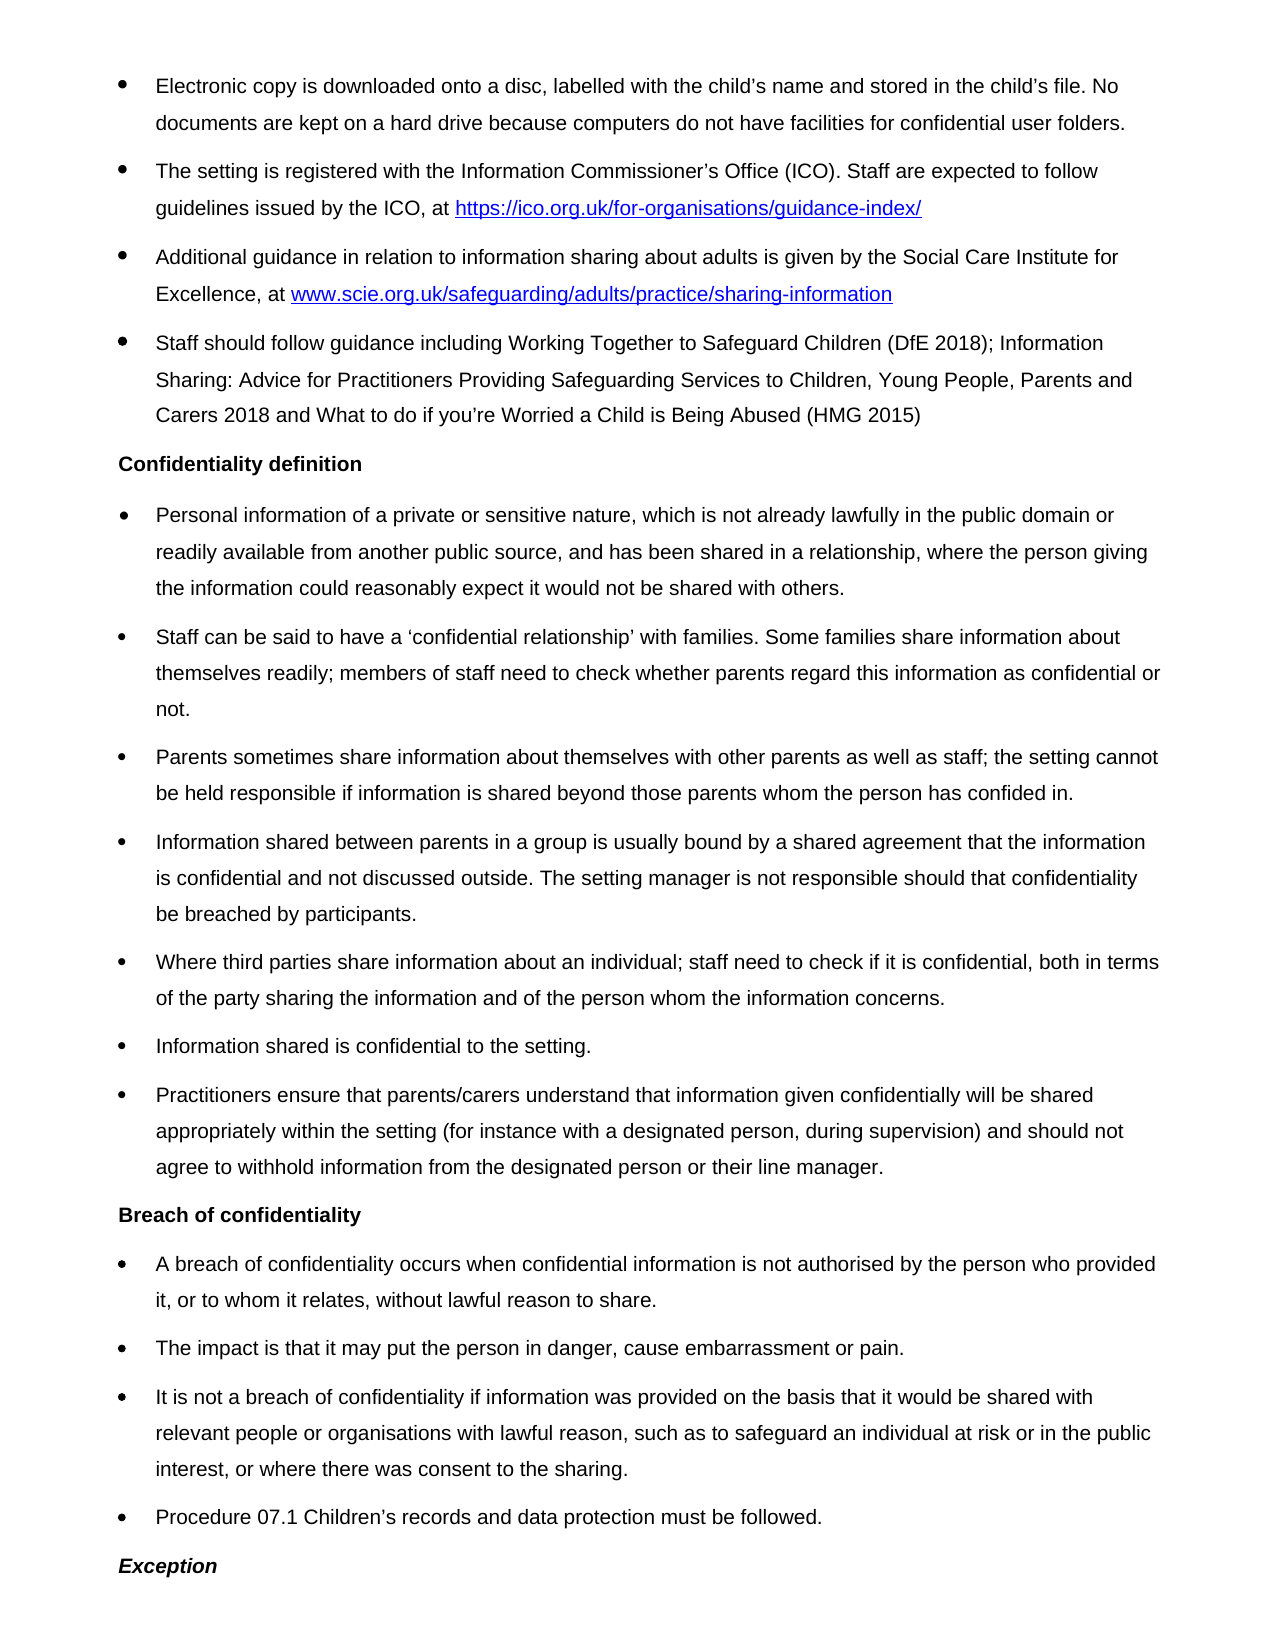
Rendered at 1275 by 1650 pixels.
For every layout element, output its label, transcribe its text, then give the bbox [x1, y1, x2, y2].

list Electronic copy is downloaded onto a disc, labelled with the child’s name and stored in the child’s file. No documents are kept on a hard drive because computers do not have facilities for confidential user folders. [118, 74, 1167, 135]
list Additional guidance in relation to information sharing about adults is given by the Social Care Institute for Excellence, at www.scie.org.uk/safeguarding/adults/practice/sharing-information [118, 245, 1167, 306]
list Information shared is confidential to the setting. [118, 1034, 1167, 1058]
list Personal information of a private or sensitive nature, which is not already lawfully in the public domain or readily available from another public source, and has been shared in a relationship, where the person giving the information could reasonably expect it would not be shared with others. [118, 500, 1167, 600]
list It is not a breach of confidentiality if information was provided on the basis that it would be shared with relevant people or organisations with lawful reason, such as to safeguard an individual at risk or in the public interest, or where there was consent to the sharing. [118, 1385, 1167, 1481]
list Parents sometimes share information about themselves with other parents as well as staff; the setting cannot be held responsible if information is shared beyond those parents whom the person has confided in. [118, 745, 1167, 805]
list Where third parties share information about an individual; staff need to check if it is confidential, both in terms of the party sharing the information and of the person whom the information concerns. [118, 950, 1167, 1010]
list The setting is registered with the Information Commissioner’s Office (ICO). Staff are expected to follow guidelines issued by the ICO, at https://ico.org.uk/for-organisations/guidance-index/ [118, 159, 1167, 220]
text Exception [118, 1554, 1167, 1578]
list Staff can be said to have a ‘confidential relationship’ with families. Some families share information about themselves readily; members of staff need to check whether parents regard this information as confidential or not. [118, 624, 1167, 721]
list Procedure 07.1 Children’s records and data protection must be followed. [118, 1505, 1167, 1529]
list A breach of confidentiality occurs when confidential information is not authorised by the person who provided it, or to whom it relates, without lawful reason to share. [118, 1252, 1167, 1312]
list The impact is that it may put the person in danger, cause embarrassment or pain. [118, 1336, 1167, 1360]
text Breach of confidentiality [118, 1203, 1167, 1227]
text Confidentiality definition [118, 452, 1167, 476]
list Information shared between parents in a group is usually bound by a shared agreement that the information is confidential and not discussed outside. The setting manager is not responsible should that confidentiality be breached by participants. [118, 829, 1167, 925]
list Practitioners ensure that parents/carers understand that information given confidentially will be shared appropriately within the setting (for instance with a designated person, during supervision) and should not agree to withhold information from the designated person or their line manager. [118, 1083, 1167, 1179]
list Staff should follow guidance including Working Together to Safeguard Children (DfE 2018); Information Sharing: Advice for Practitioners Providing Safeguarding Services to Children, Young People, Parents and Carers 2018 and What to do if you’re Worried a Child is Being Abused (HMG 2015) [118, 330, 1167, 427]
